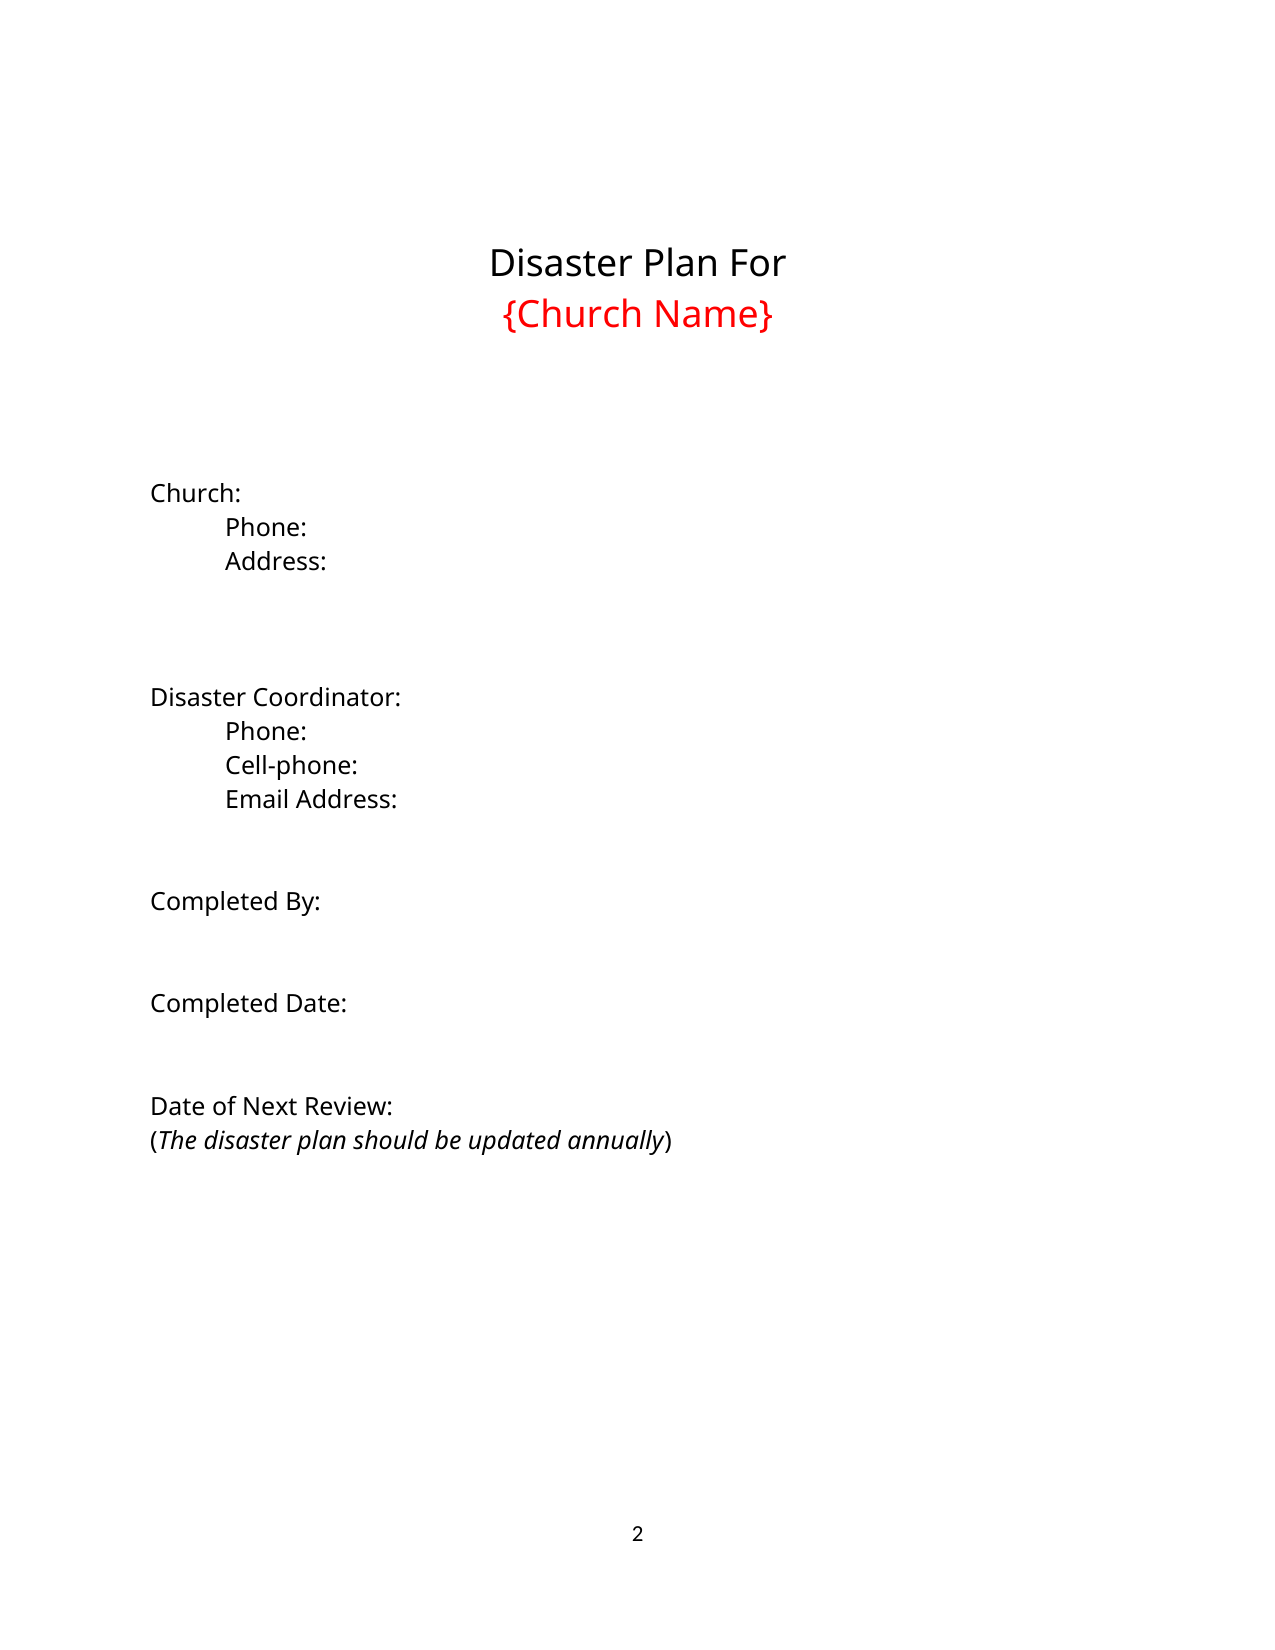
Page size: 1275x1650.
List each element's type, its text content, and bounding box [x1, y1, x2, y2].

text Disaster Plan For [150, 236, 1125, 287]
text Cell-phone: [150, 748, 1125, 782]
text Phone: [150, 509, 1125, 543]
text Church: [150, 475, 1125, 509]
text Phone: [150, 714, 1125, 748]
text (The disaster plan should be updated annually) [150, 1122, 1125, 1156]
text {Church Name} [150, 287, 1125, 338]
text Address: [150, 543, 1125, 577]
text Disaster Coordinator: [150, 679, 1125, 714]
text Completed Date: [150, 986, 1125, 1020]
text Completed By: [150, 884, 1125, 918]
text Email Address: [150, 782, 1125, 816]
text Date of Next Review: [150, 1088, 1125, 1122]
